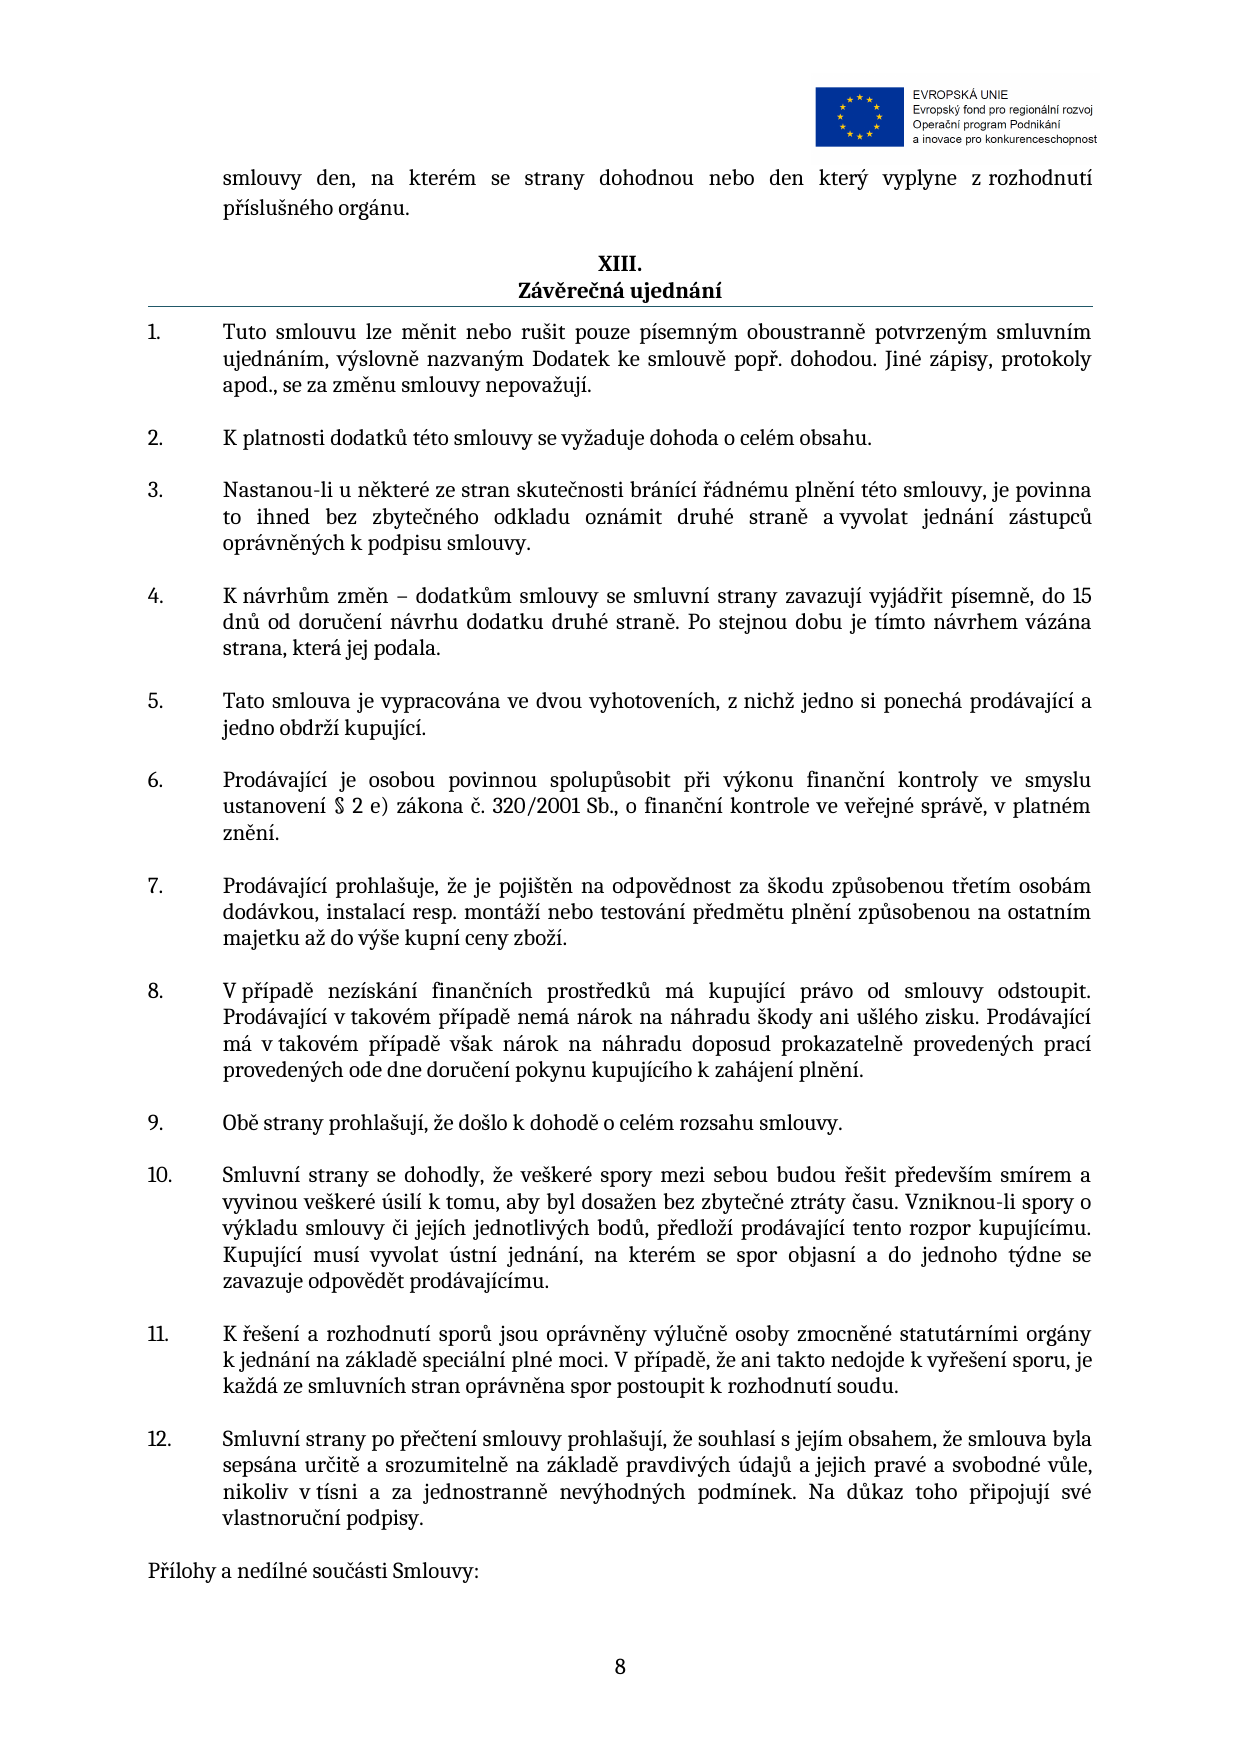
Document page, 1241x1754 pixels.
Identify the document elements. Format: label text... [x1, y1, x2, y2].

list V případě nezískání finančních prostředků má kupující právo od smlouvy odstoupit. Prodávající v takovém případě nemá nárok na náhradu škody ani ušlého zisku. Prodávající má v takovém případě však nárok na náhradu doposud prokazatelně provedených prací provedených ode dne doručení pokynu kupujícího k zahájení plnění. [148, 978, 1093, 1083]
list Prodávající prohlašuje, že je pojištěn na odpovědnost za škodu způsobenou třetím osobám dodávkou, instalací resp. montáží nebo testování předmětu plnění způsobenou na ostatním majetku až do výše kupní ceny zboží. [148, 872, 1093, 951]
text Závěrečná ujednání [148, 277, 1093, 306]
list Smluvní strany po přečtení smlouvy prohlašují, že souhlasí s jejím obsahem, že smlouva byla sepsána určitě a srozumitelně na základě pravdivých údajů a jejich pravé a svobodné vůle, nikoliv v tísni a za jednostranně nevýhodných podmínek. Na důkaz toho připojují své vlastnoruční podpisy. [148, 1426, 1093, 1531]
list Nastanou-li u některé ze stran skutečnosti bránící řádnému plnění této smlouvy, je povinna to ihned bez zbytečného odkladu oznámit druhé straně a vyvolat jednání zástupců oprávněných k podpisu smlouvy. [148, 477, 1093, 556]
text Přílohy a nedílné součásti Smlouvy: [148, 1558, 1093, 1584]
picture [811, 73, 1101, 165]
list K platnosti dodatků této smlouvy se vyžaduje dohoda o celém obsahu. [148, 424, 1093, 451]
list Tato smlouva je vypracována ve dvou vyhotoveních, z nichž jedno si ponechá prodávající a jedno obdrží kupující. [148, 688, 1093, 741]
list Tuto smlouvu lze měnit nebo rušit pouze písemným oboustranně potvrzeným smluvním ujednáním, výslovně nazvaným Dodatek ke smlouvě popř. dohodou. Jiné zápisy, protokoly apod., se za změnu smlouvy nepovažují. [148, 319, 1093, 398]
list K řešení a rozhodnutí sporů jsou oprávněny výlučně osoby zmocněné statutárními orgány k jednání na základě speciální plné moci. V případě, že ani takto nedojde k vyřešení sporu, je každá ze smluvních stran oprávněna spor postoupit k rozhodnutí soudu. [148, 1320, 1093, 1399]
list K návrhům změn – dodatkům smlouvy se smluvní strany zavazují vyjádřit písemně, do 15 dnů od doručení návrhu dodatku druhé straně. Po stejnou dobu je tímto návrhem vázána strana, která jej podala. [148, 582, 1093, 662]
list Smluvní strany se dohodly, že veškeré spory mezi sebou budou řešit především smírem a vyvinou veškeré úsilí k tomu, aby byl dosažen bez zbytečné ztráty času. Vzniknou-li spory o výkladu smlouvy či jejích jednotlivých bodů, předloží prodávající tento rozpor kupujícímu. Kupující musí vyvolat ústní jednání, na kterém se spor objasní a do jednoho týdne se zavazuje odpovědět prodávajícímu. [148, 1162, 1093, 1294]
list Obě strany prohlašují, že došlo k dohodě o celém rozsahu smlouvy. [148, 1109, 1093, 1136]
text XIII. [148, 251, 1093, 277]
list Prodávající je osobou povinnou spolupůsobit při výkonu finanční kontroly ve smyslu ustanovení § 2 e) zákona č. 320/2001 Sb., o finanční kontrole ve veřejné správě, v platném znění. [148, 767, 1093, 846]
